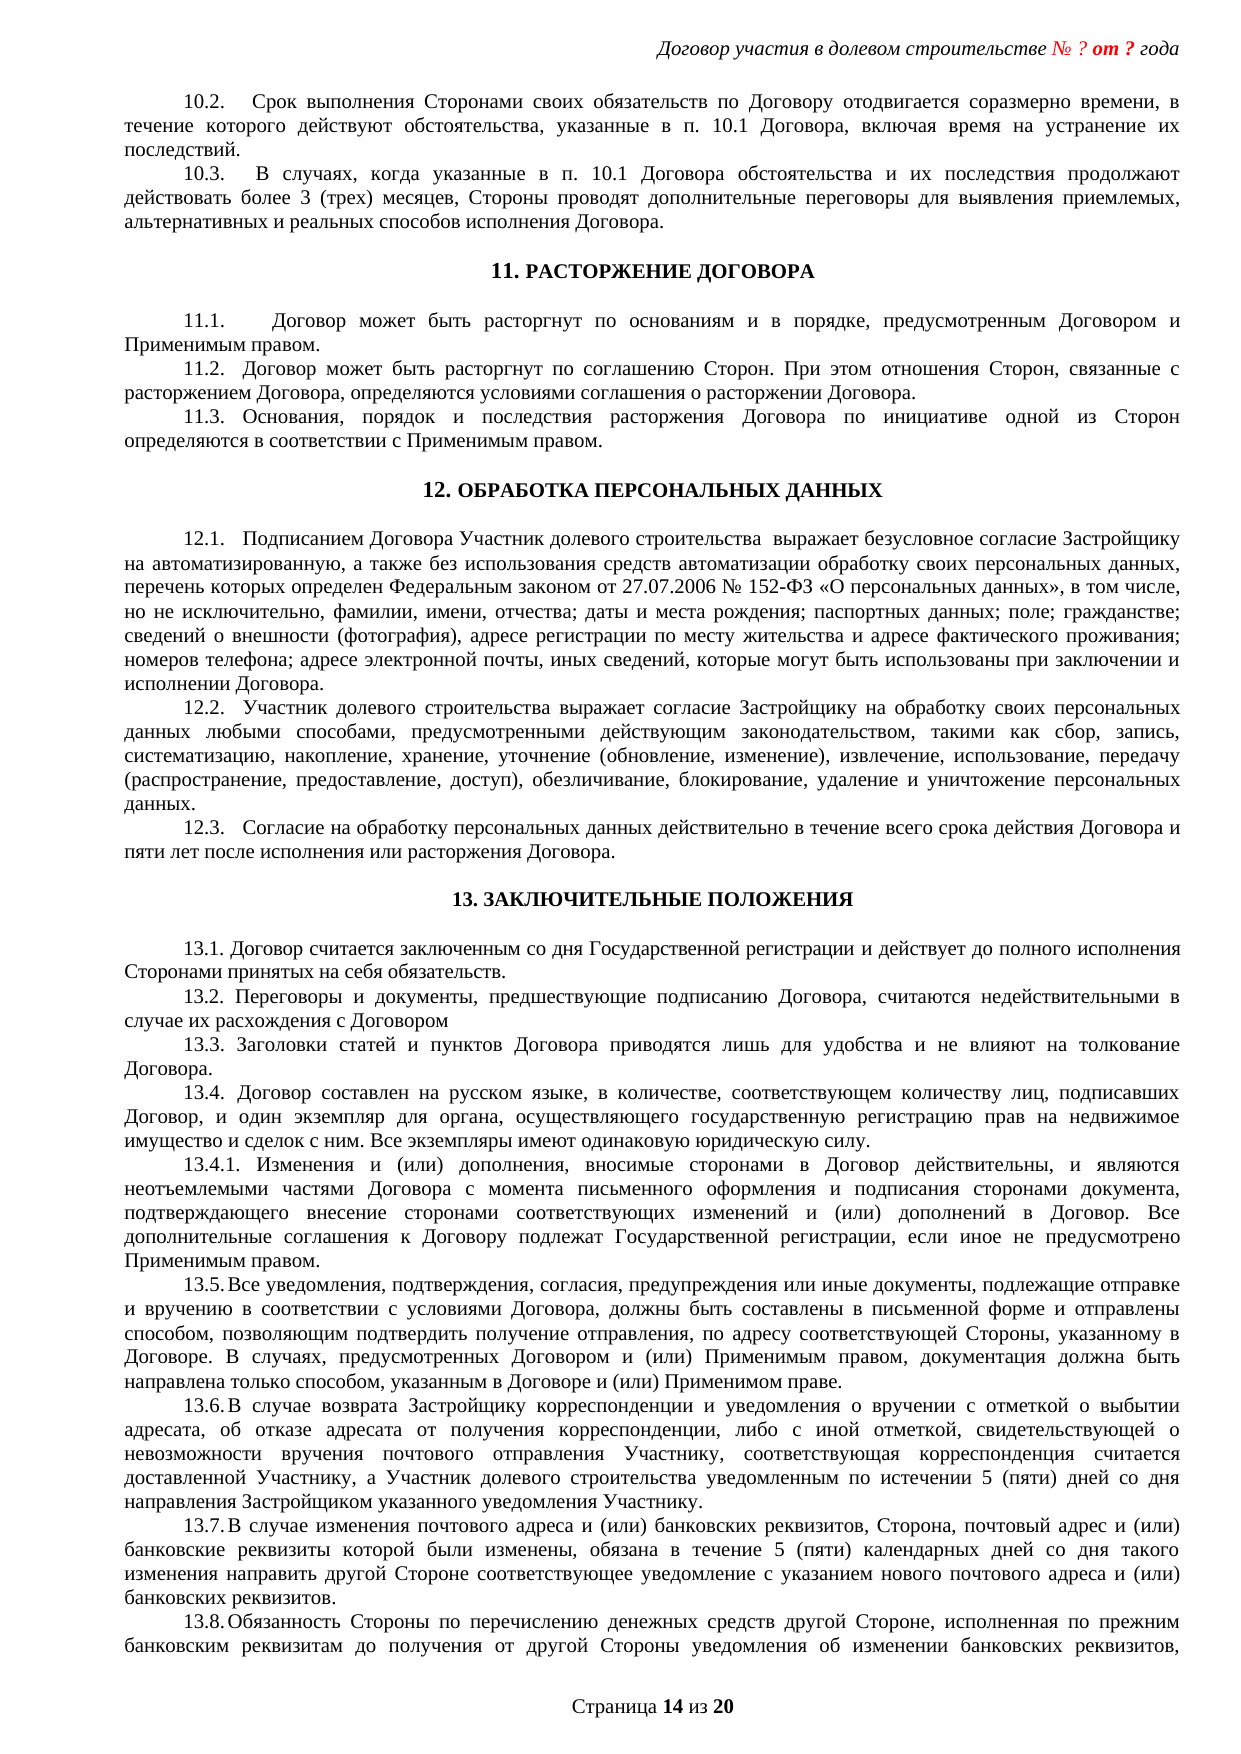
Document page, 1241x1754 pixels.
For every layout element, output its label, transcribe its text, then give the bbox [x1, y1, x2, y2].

text 13.1. Договор считается заключенным со дня Государственной регистрации и действует до полного исполнения Сторонами принятых на себя обязательств. [124, 935, 1181, 983]
list Договор может быть расторгнут по соглашению Сторон. При этом отношения Сторон, связанные с расторжением Договора, определяются условиями соглашения о расторжении Договора. [124, 356, 1181, 404]
text 13.2. Переговоры и документы, предшествующие подписанию Договора, считаются недействительными в случае их расхождения с Договором [124, 983, 1181, 1032]
list РАСТОРЖЕНИЕ ДОГОВОРА [124, 257, 1181, 283]
list Срок выполнения Сторонами своих обязательств по Договору отодвигается соразмерно времени, в течение которого действуют обстоятельства, указанные в п. 10.1 Договора, включая время на устранение их последствий. [124, 89, 1181, 161]
list В случае изменения почтового адреса и (или) банковских реквизитов, Сторона, почтовый адрес и (или) банковские реквизиты которой были изменены, обязана в течение 5 (пяти) календарных дней со дня такого изменения направить другой Стороне соответствующее уведомление с указанием нового почтового адреса и (или) банковских реквизитов. [124, 1513, 1181, 1609]
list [124, 1609, 1181, 1657]
list Участник долевого строительства выражает согласие Застройщику на обработку своих персональных данных любыми способами, предусмотренными действующим законодательством, такими как сбор, запись, систематизацию, накопление, хранение, уточнение (обновление, изменение), извлечение, использование, передачу (распространение, предоставление, доступ), обезличивание, блокирование, удаление и уничтожение персональных данных. [124, 695, 1181, 815]
list Основания, порядок и последствия расторжения Договора по инициативе одной из Сторон определяются в соответствии с Применимым правом. [124, 404, 1181, 452]
list Договор составлен на русском языке, в количестве, соответствующем количеству лиц, подписавших Договор, и один экземпляр для органа, осуществляющего государственную регистрацию прав на недвижимое имущество и сделок с ним. Все экземпляры имеют одинаковую юридическую силу. [124, 1080, 1181, 1152]
list Согласие на обработку персональных данных действительно в течение всего срока действия Договора и пяти лет после исполнения или расторжения Договора. [124, 815, 1181, 863]
list Договор может быть расторгнут по основаниям и в порядке, предусмотренным Договором и Применимым правом. [124, 307, 1181, 356]
text 13.3. Заголовки статей и пунктов Договора приводятся лишь для удобства и не влияют на толкование Договора. [124, 1032, 1181, 1080]
list Подписанием Договора Участник долевого строительства выражает безусловное согласие Застройщику на автоматизированную, а также без использования средств автоматизации обработку своих персональных данных, перечень которых определен Федеральным законом от 27.07.2006 № 152-ФЗ «О персональных данных», в том числе, но не исключительно, фамилии, имени, отчества; даты и места рождения; паспортных данных; поле; гражданстве; сведений о внешности (фотография), адресе регистрации по месту жительства и адресе фактического проживания; номеров телефона; адресе электронной почты, иных сведений, которые могут быть использованы при заключении и исполнении Договора. [124, 526, 1181, 695]
list ОБРАБОТКА ПЕРСОНАЛЬНЫХ ДАННЫХ [124, 476, 1181, 502]
list 13.4.1. Изменения и (или) дополнения, вносимые сторонами в Договор действительны, и являются неотъемлемыми частями Договора с момента письменного оформления и подписания сторонами документа, подтверждающего внесение сторонами соответствующих изменений и (или) дополнений в Договор. Все дополнительные соглашения к Договору подлежат Государственной регистрации, если иное не предусмотрено Применимым правом. [124, 1152, 1181, 1272]
list Все уведомления, подтверждения, согласия, предупреждения или иные документы, подлежащие отправке и вручению в соответствии с условиями Договора, должны быть составлены в письменной форме и отправлены способом, позволяющим подтвердить получение отправления, по адресу соответствующей Стороны, указанному в Договоре. В случаях, предусмотренных Договором и (или) Применимым правом, документация должна быть направлена только способом, указанным в Договоре и (или) Применимом праве. [124, 1272, 1181, 1393]
list В случаях, когда указанные в п. 10.1 Договора обстоятельства и их последствия продолжают действовать более 3 (трех) месяцев, Стороны проводят дополнительные переговоры для выявления приемлемых, альтернативных и реальных способов исполнения Договора. [124, 161, 1181, 233]
text 13. ЗАКЛЮЧИТЕЛЬНЫЕ ПОЛОЖЕНИЯ [124, 887, 1181, 911]
list В случае возврата Застройщику корреспонденции и уведомления о вручении с отметкой о выбытии адресата, об отказе адресата от получения корреспонденции, либо с иной отметкой, свидетельствующей о невозможности вручения почтового отправления Участнику, соответствующая корреспонденция считается доставленной Участнику, а Участник долевого строительства уведомленным по истечении 5 (пяти) дней со дня направления Застройщиком указанного уведомления Участнику. [124, 1393, 1181, 1513]
